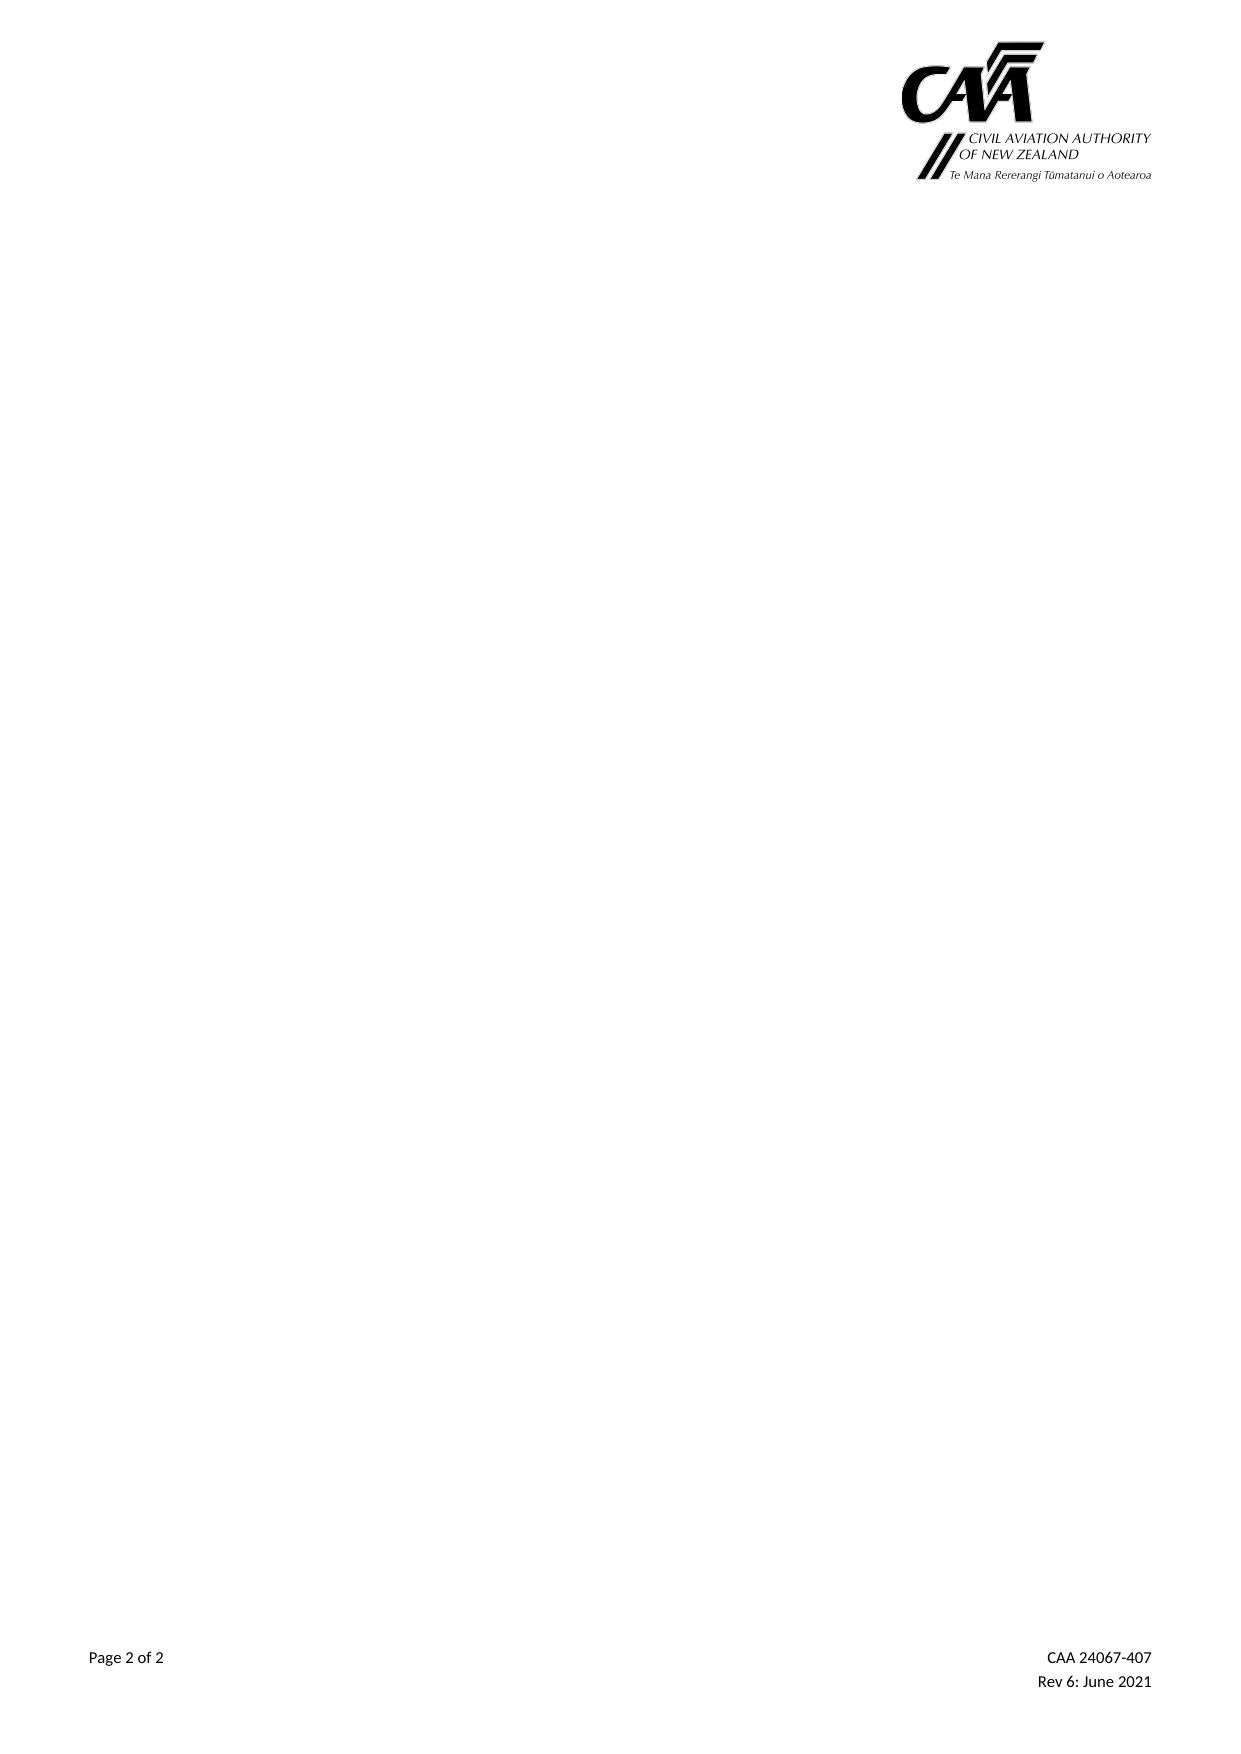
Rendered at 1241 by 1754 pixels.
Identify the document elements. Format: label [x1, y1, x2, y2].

picture [901, 41, 1152, 182]
